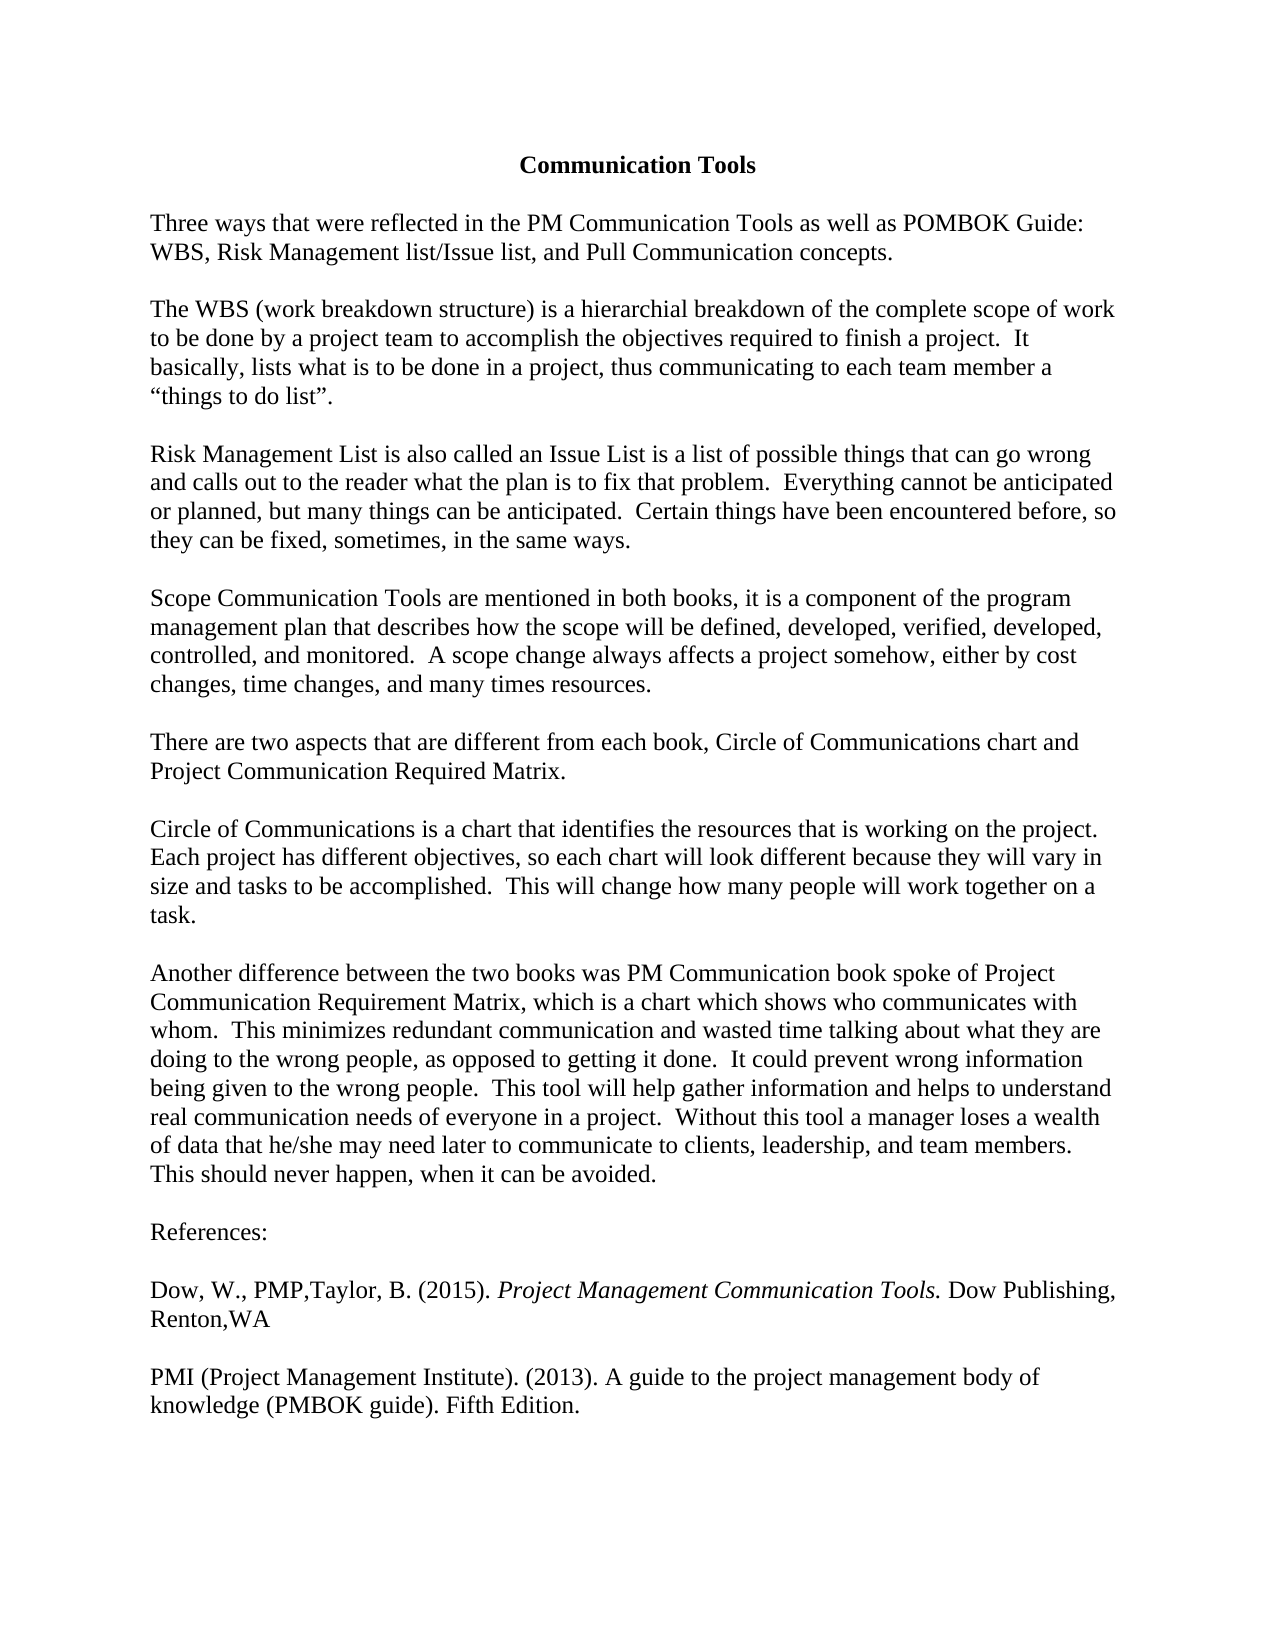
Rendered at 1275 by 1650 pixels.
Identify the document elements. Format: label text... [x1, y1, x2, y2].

text There are two aspects that are different from each book, Circle of Communications chart and Project Communication Required Matrix. [150, 727, 1125, 784]
text Another difference between the two books was PM Communication book spoke of Project Communication Requirement Matrix, which is a chart which shows who communicates with whom. This minimizes redundant communication and wasted time talking about what they are doing to the wrong people, as opposed to getting it done. It could prevent wrong information being given to the wrong people. This tool will help gather information and helps to understand real communication needs of everyone in a project. Without this tool a manager loses a wealth of data that he/she may need later to communicate to clients, leadership, and team members. This should never happen, when it can be avoided. [150, 958, 1125, 1188]
text The WBS (work breakdown structure) is a hierarchial breakdown of the complete scope of work to be done by a project team to accomplish the objectives required to finish a project. It basically, lists what is to be done in a project, thus communicating to each team member a “things to do list”. [150, 294, 1125, 409]
text Three ways that were reflected in the PM Communication Tools as well as POMBOK Guide: WBS, Risk Management list/Issue list, and Pull Communication concepts. [150, 208, 1125, 265]
text Communication Tools [150, 150, 1125, 179]
text Scope Communication Tools are mentioned in both books, it is a component of the program management plan that describes how the scope will be defined, developed, verified, developed, controlled, and monitored. A scope change always affects a project somehow, either by cost changes, time changes, and many times resources. [150, 583, 1125, 698]
text PMI (Project Management Institute). (2013). A guide to the project management body of knowledge (PMBOK guide). Fifth Edition. [150, 1362, 1125, 1419]
text Dow, W., PMP,Taylor, B. (2015). Project Management Communication Tools. Dow Publishing, Renton,WA [150, 1275, 1125, 1332]
text References: [150, 1217, 1125, 1246]
text Risk Management List is also called an Issue List is a list of possible things that can go wrong and calls out to the reader what the plan is to fix that problem. Everything cannot be anticipated or planned, but many things can be anticipated. Certain things have been encountered before, so they can be fixed, sometimes, in the same ways. [150, 439, 1125, 554]
text Circle of Communications is a chart that identifies the resources that is working on the project. Each project has different objectives, so each chart will look different because they will vary in size and tasks to be accomplished. This will change how many people will work together on a task. [150, 814, 1125, 929]
